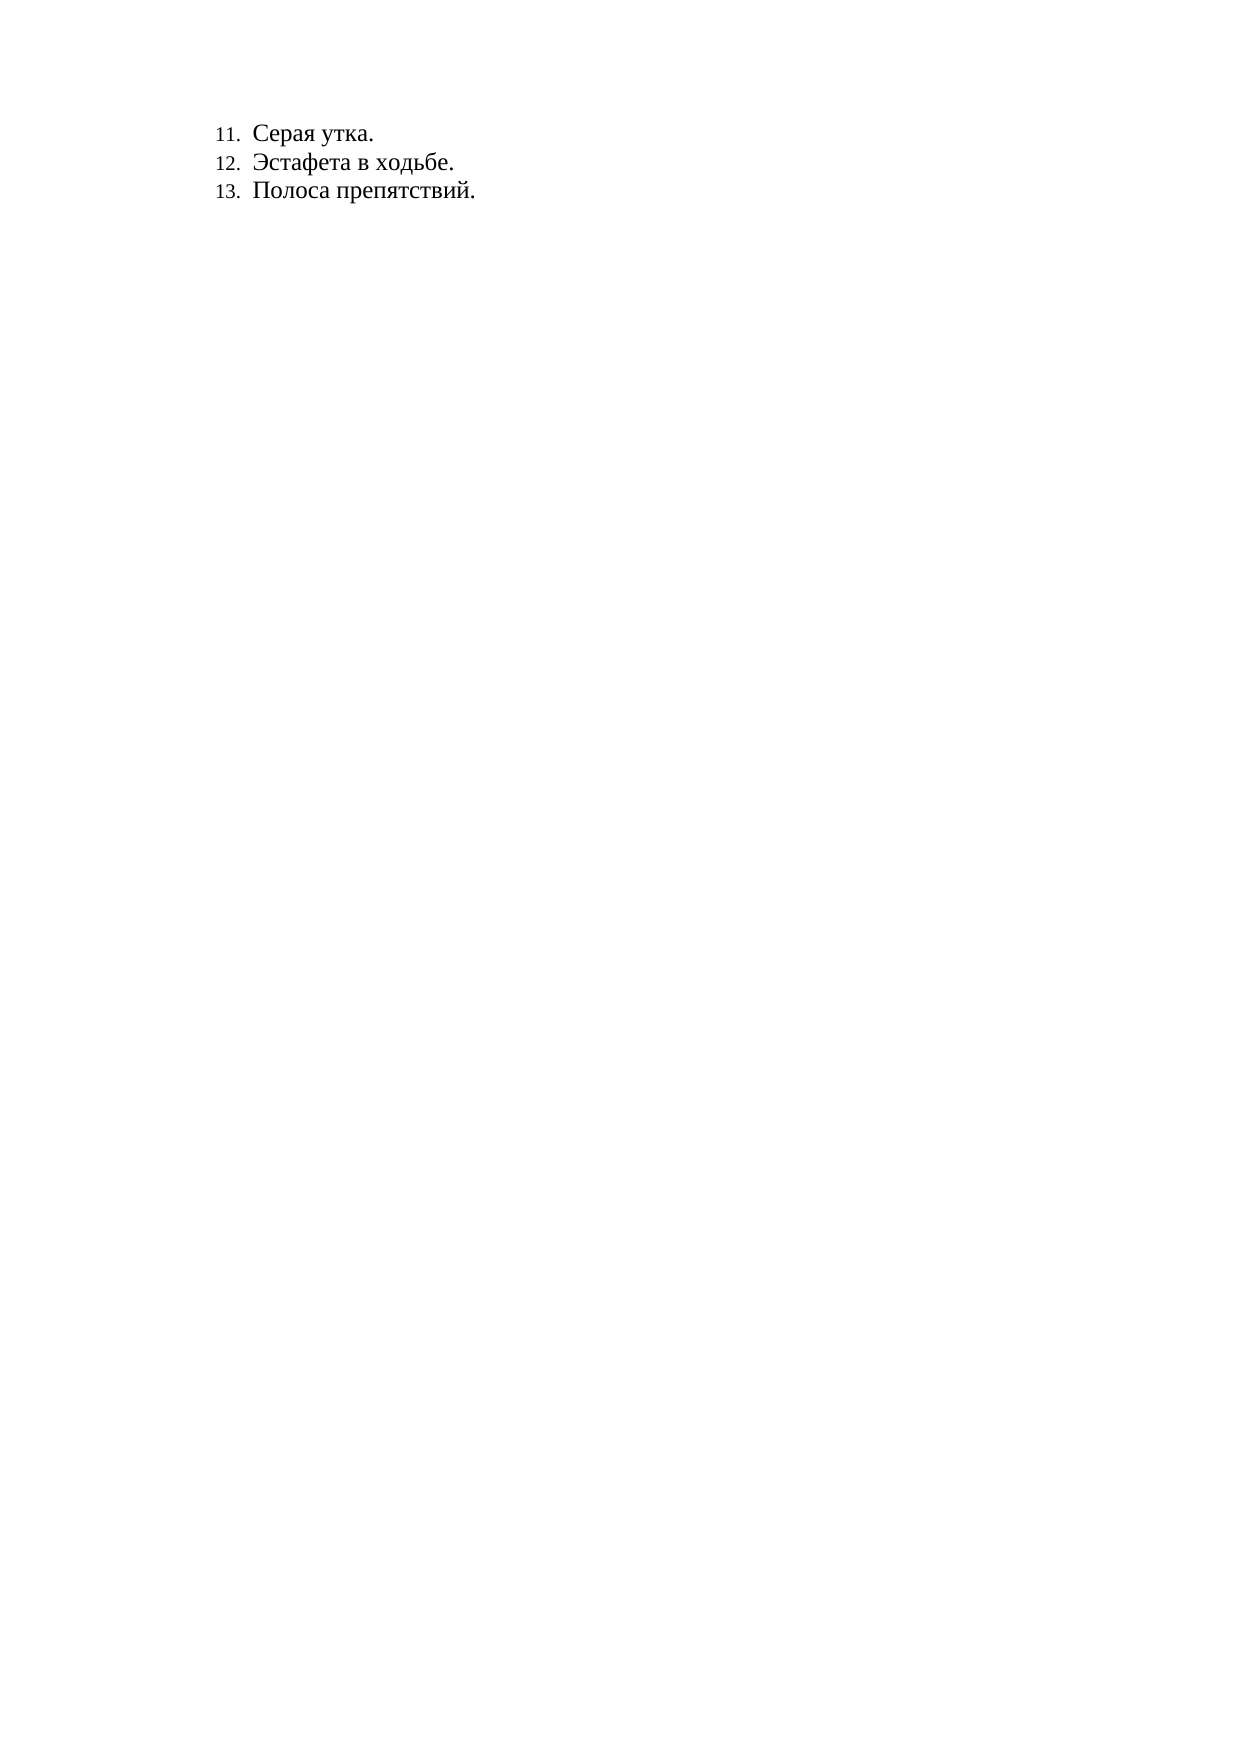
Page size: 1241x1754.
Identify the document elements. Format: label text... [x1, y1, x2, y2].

list Серая утка. [215, 118, 1152, 147]
list Эстафета в ходьбе. [215, 147, 1152, 176]
list Полоса препятствий. [215, 176, 1152, 204]
